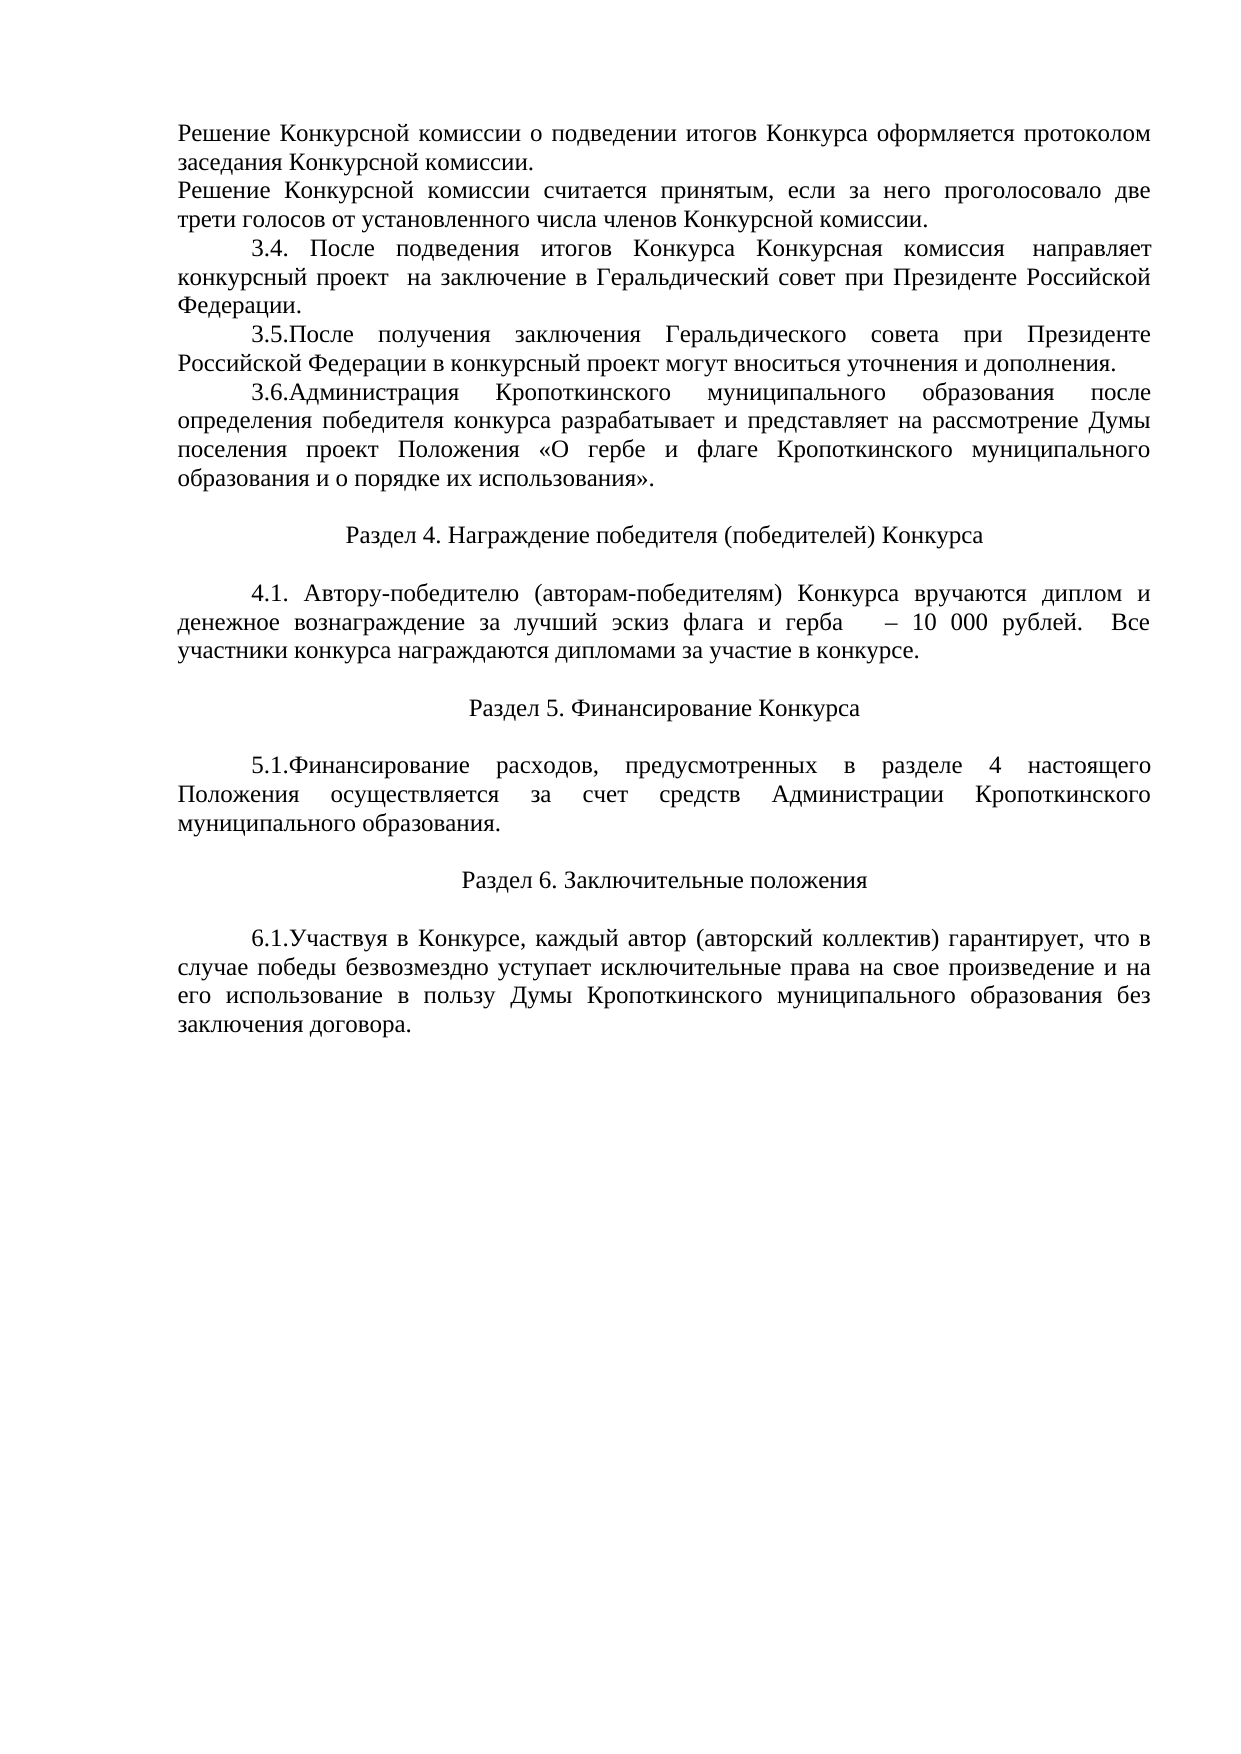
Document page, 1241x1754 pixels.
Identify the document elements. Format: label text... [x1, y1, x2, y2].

text 6.1.Участвуя в Конкурсе, каждый автор (авторский коллектив) гарантирует, что в случае победы безвозмездно уступает исключительные права на свое произведение и на его использование в пользу Думы Кропоткинского муниципального образования без заключения договора. [177, 923, 1152, 1038]
text 3.4. После подведения итогов Конкурса Конкурсная комиссия направляет конкурсный проект на заключение в Геральдический совет при Президенте Российской Федерации. [177, 233, 1152, 319]
text 3.6.Администрация Кропоткинского муниципального образования после определения победителя конкурса разрабатывает и представляет на рассмотрение Думы поселения проект Положения «О гербе и флаге Кропоткинского муниципального образования и о порядке их использования». [177, 377, 1152, 492]
text Раздел 4. Награждение победителя (победителей) Конкурса [177, 521, 1152, 549]
text Решение Конкурсной комиссии о подведении итогов Конкурса оформляется протоколом заседания Конкурсной комиссии. [177, 118, 1152, 176]
text Раздел 5. Финансирование Конкурса [177, 693, 1152, 722]
text 4.1. Автору-победителю (авторам-победителям) Конкурса вручаются диплом и денежное вознаграждение за лучший эскиз флага и герба – 10 000 рублей. Все участники конкурса награждаются дипломами за участие в конкурсе. [177, 578, 1152, 664]
text 5.1.Финансирование расходов, предусмотренных в разделе 4 настоящего Положения осуществляется за счет средств Администрации Кропоткинского муниципального образования. [177, 751, 1152, 837]
text Решение Конкурсной комиссии считается принятым, если за него проголосовало две трети голосов от установленного числа членов Конкурсной комиссии. [177, 176, 1152, 233]
text 3.5.После получения заключения Геральдического совета при Президенте Российской Федерации в конкурсный проект могут вноситься уточнения и дополнения. [177, 319, 1152, 377]
text Раздел 6. Заключительные положения [177, 866, 1152, 894]
